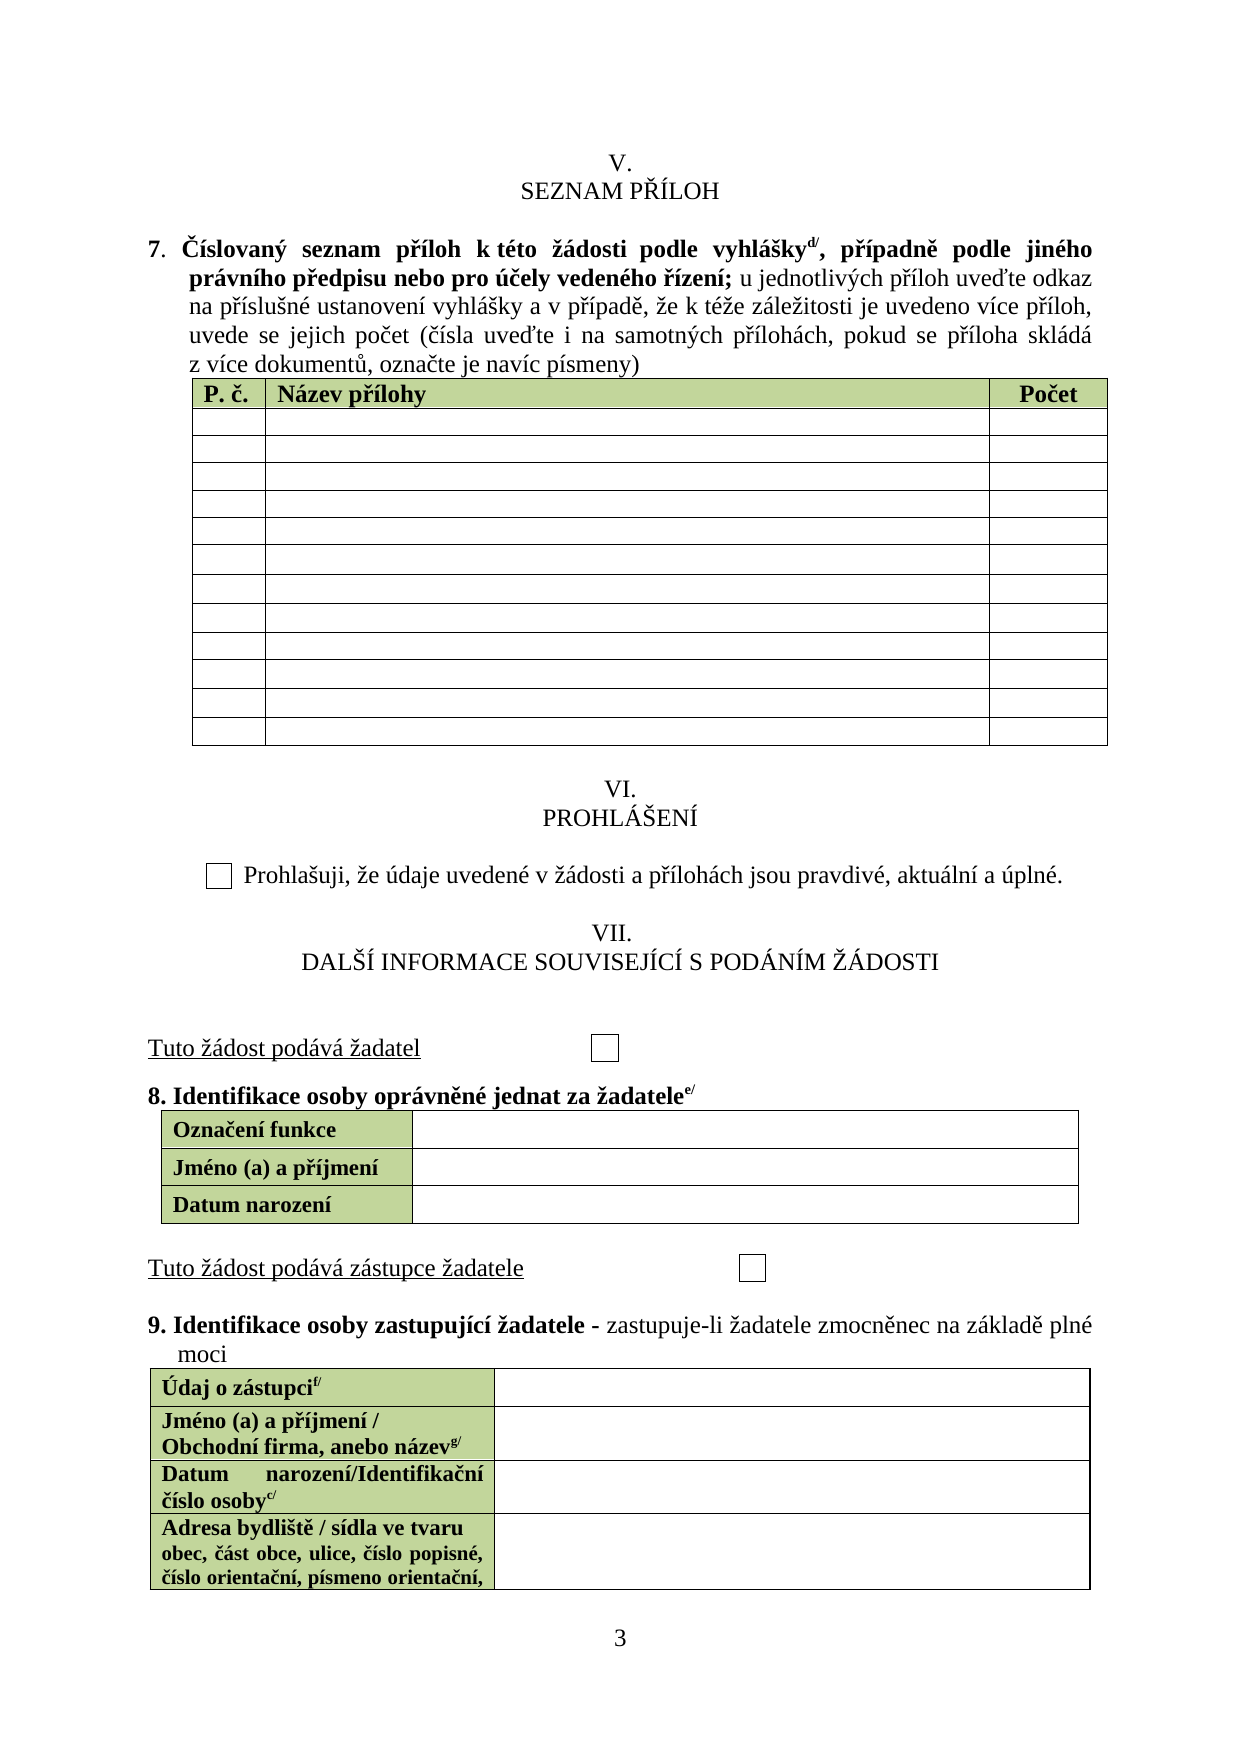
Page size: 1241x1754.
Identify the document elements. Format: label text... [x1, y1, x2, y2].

table_cell [413, 1149, 1078, 1185]
text Prohlašuji, že údaje uvedené v žádosti a přílohách jsou pravdivé, aktuální a úplné. [165, 861, 1093, 889]
table_cell Jméno (a) a příjmení / Obchodní firma, anebo názevg/ [151, 1407, 494, 1459]
table_cell [266, 689, 989, 717]
table_cell [266, 491, 989, 517]
table_cell [193, 463, 265, 489]
table_cell [990, 575, 1107, 602]
table_cell [266, 575, 989, 602]
table_header Počet [990, 379, 1107, 407]
text 8. Identifikace osoby oprávněné jednat za žadatelee/ [148, 1081, 1093, 1110]
table_header [413, 1111, 1078, 1147]
table_cell [990, 604, 1107, 632]
text PROHLÁŠENÍ [148, 803, 1093, 832]
table_cell [193, 491, 265, 517]
table_cell [193, 409, 265, 435]
table_cell [266, 463, 989, 489]
table_header Označení funkce [162, 1111, 412, 1147]
table_cell [990, 660, 1107, 688]
table_cell [266, 660, 989, 688]
table_cell [990, 545, 1107, 573]
table_cell [266, 633, 989, 659]
table_cell Jméno (a) a příjmení [162, 1149, 412, 1185]
table_cell [990, 633, 1107, 659]
table_cell [193, 660, 265, 688]
subtitle 7. Číslovaný seznam příloh k této žádosti podle vyhláškyd/, případně podle jiného právního předpisu nebo pro účely vedeného řízení; u jednotlivých příloh uveďte odkaz na příslušné ustanovení vyhlášky a v případě, že k téže záležitosti je uvedeno více příloh, uvede se jejich počet (čísla uveďte i na samotných přílohách, pokud se příloha skládá z více dokumentů, označte je navíc písmeny) [148, 234, 1093, 378]
table_cell [266, 409, 989, 435]
text DALŠÍ INFORMACE SOUVISEJÍCÍ S PODÁNÍM ŽÁDOSTI [148, 947, 1093, 976]
table_cell [193, 436, 265, 462]
text Tuto žádost podává zástupce žadatele [148, 1253, 1093, 1282]
table_cell [193, 545, 265, 573]
text VII. [148, 918, 1093, 947]
table_cell [413, 1186, 1078, 1223]
table_cell [990, 491, 1107, 517]
text 9. Identifikace osoby zastupující žadatele - zastupuje-li žadatele zmocněnec na základě plné moci [148, 1310, 1093, 1368]
table_cell Datum narození/Identifikační číslo osobyc/ [151, 1461, 494, 1513]
table_cell [495, 1407, 1089, 1459]
table_cell [193, 604, 265, 632]
text V. [148, 148, 1093, 176]
table_cell [193, 518, 265, 544]
table_cell [266, 718, 989, 744]
text VI. [148, 774, 1093, 803]
table_header Název přílohy [266, 379, 989, 407]
table_cell [193, 633, 265, 659]
text SEZNAM PŘÍLOH [148, 176, 1093, 205]
table_cell [990, 409, 1107, 435]
table_cell [266, 604, 989, 632]
table_header [495, 1369, 1089, 1406]
text Tuto žádost podává žadatel [148, 1033, 1093, 1062]
table_cell [990, 463, 1107, 489]
table_cell [990, 718, 1107, 744]
table_cell [266, 518, 989, 544]
table_header Údaj o zástupcif/ [151, 1369, 494, 1406]
table_cell [193, 689, 265, 717]
table_cell [495, 1514, 1089, 1589]
table_cell Datum narození [162, 1186, 412, 1223]
table_cell [495, 1461, 1089, 1513]
table_cell [193, 575, 265, 602]
table_cell [193, 718, 265, 744]
table_cell [266, 545, 989, 573]
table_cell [151, 1514, 494, 1589]
table_cell [990, 518, 1107, 544]
table_cell [266, 436, 989, 462]
table_cell [990, 689, 1107, 717]
table_header P. č. [193, 379, 265, 407]
table_cell [990, 436, 1107, 462]
